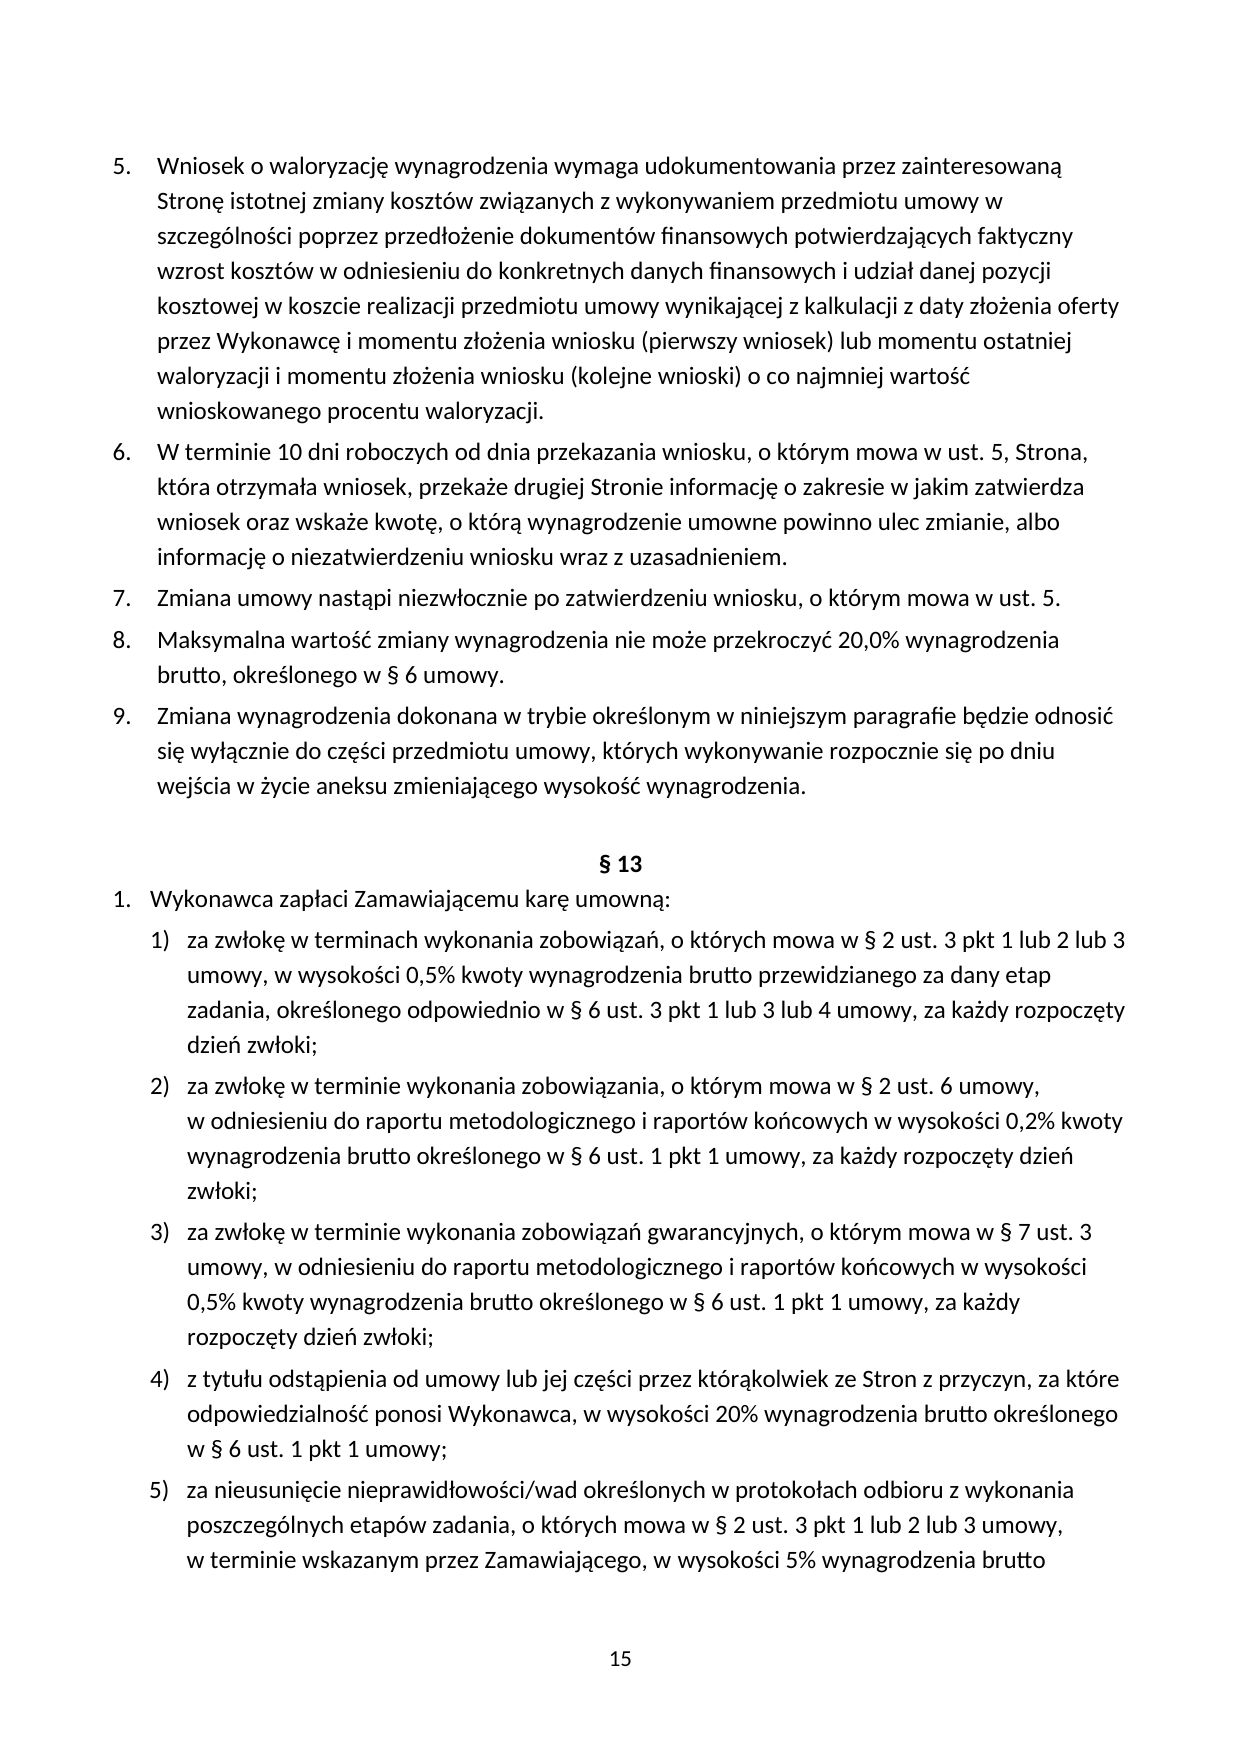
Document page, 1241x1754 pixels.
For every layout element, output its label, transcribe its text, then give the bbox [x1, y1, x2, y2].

text § 13 [112, 848, 1128, 878]
list za zwłokę w terminach wykonania zobowiązań, o których mowa w § 2 ust. 3 pkt 1 lub 2 lub 3 umowy, w wysokości 0,5% kwoty wynagrodzenia brutto przewidzianego za dany etap zadania, określonego odpowiednio w § 6 ust. 3 pkt 1 lub 3 lub 4 umowy, za każdy rozpoczęty dzień zwłoki; [150, 924, 1128, 1059]
list W terminie 10 dni roboczych od dnia przekazania wniosku, o którym mowa w ust. 5, Strona, która otrzymała wniosek, przekaże drugiej Stronie informację o zakresie w jakim zatwierdza wniosek oraz wskaże kwotę, o którą wynagrodzenie umowne powinno ulec zmianie, albo informację o niezatwierdzeniu wniosku wraz z uzasadnieniem. [112, 436, 1128, 572]
list Zmiana wynagrodzenia dokonana w trybie określonym w niniejszym paragrafie będzie odnosić się wyłącznie do części przedmiotu umowy, których wykonywanie rozpocznie się po dniu wejścia w życie aneksu zmieniającego wysokość wynagrodzenia. [112, 700, 1128, 801]
list za zwłokę w terminie wykonania zobowiązania, o którym mowa w § 2 ust. 6 umowy, w odniesieniu do raportu metodologicznego i raportów końcowych w wysokości 0,2% kwoty wynagrodzenia brutto określonego w § 6 ust. 1 pkt 1 umowy, za każdy rozpoczęty dzień zwłoki; [150, 1070, 1128, 1206]
list za zwłokę w terminie wykonania zobowiązań gwarancyjnych, o którym mowa w § 7 ust. 3 umowy, w odniesieniu do raportu metodologicznego i raportów końcowych w wysokości 0,5% kwoty wynagrodzenia brutto określonego w § 6 ust. 1 pkt 1 umowy, za każdy rozpoczęty dzień zwłoki; [150, 1217, 1128, 1352]
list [149, 1474, 1128, 1574]
list Maksymalna wartość zmiany wynagrodzenia nie może przekroczyć 20,0% wynagrodzenia brutto, określonego w § 6 umowy. [112, 624, 1128, 689]
list Zmiana umowy nastąpi niezwłocznie po zatwierdzeniu wniosku, o którym mowa w ust. 5. [112, 582, 1128, 613]
list Wniosek o waloryzację wynagrodzenia wymaga udokumentowania przez zainteresowaną Stronę istotnej zmiany kosztów związanych z wykonywaniem przedmiotu umowy w szczególności poprzez przedłożenie dokumentów finansowych potwierdzających faktyczny wzrost kosztów w odniesieniu do konkretnych danych finansowych i udział danej pozycji kosztowej w koszcie realizacji przedmiotu umowy wynikającej z kalkulacji z daty złożenia oferty przez Wykonawcę i momentu złożenia wniosku (pierwszy wniosek) lub momentu ostatniej waloryzacji i momentu złożenia wniosku (kolejne wnioski) o co najmniej wartość wnioskowanego procentu waloryzacji. [112, 150, 1128, 426]
list z tytułu odstąpienia od umowy lub jej części przez którąkolwiek ze Stron z przyczyn, za które odpowiedzialność ponosi Wykonawca, w wysokości 20% wynagrodzenia brutto określonego w § 6 ust. 1 pkt 1 umowy; [150, 1363, 1128, 1463]
list Wykonawca zapłaci Zamawiającemu karę umowną: [112, 883, 1128, 913]
